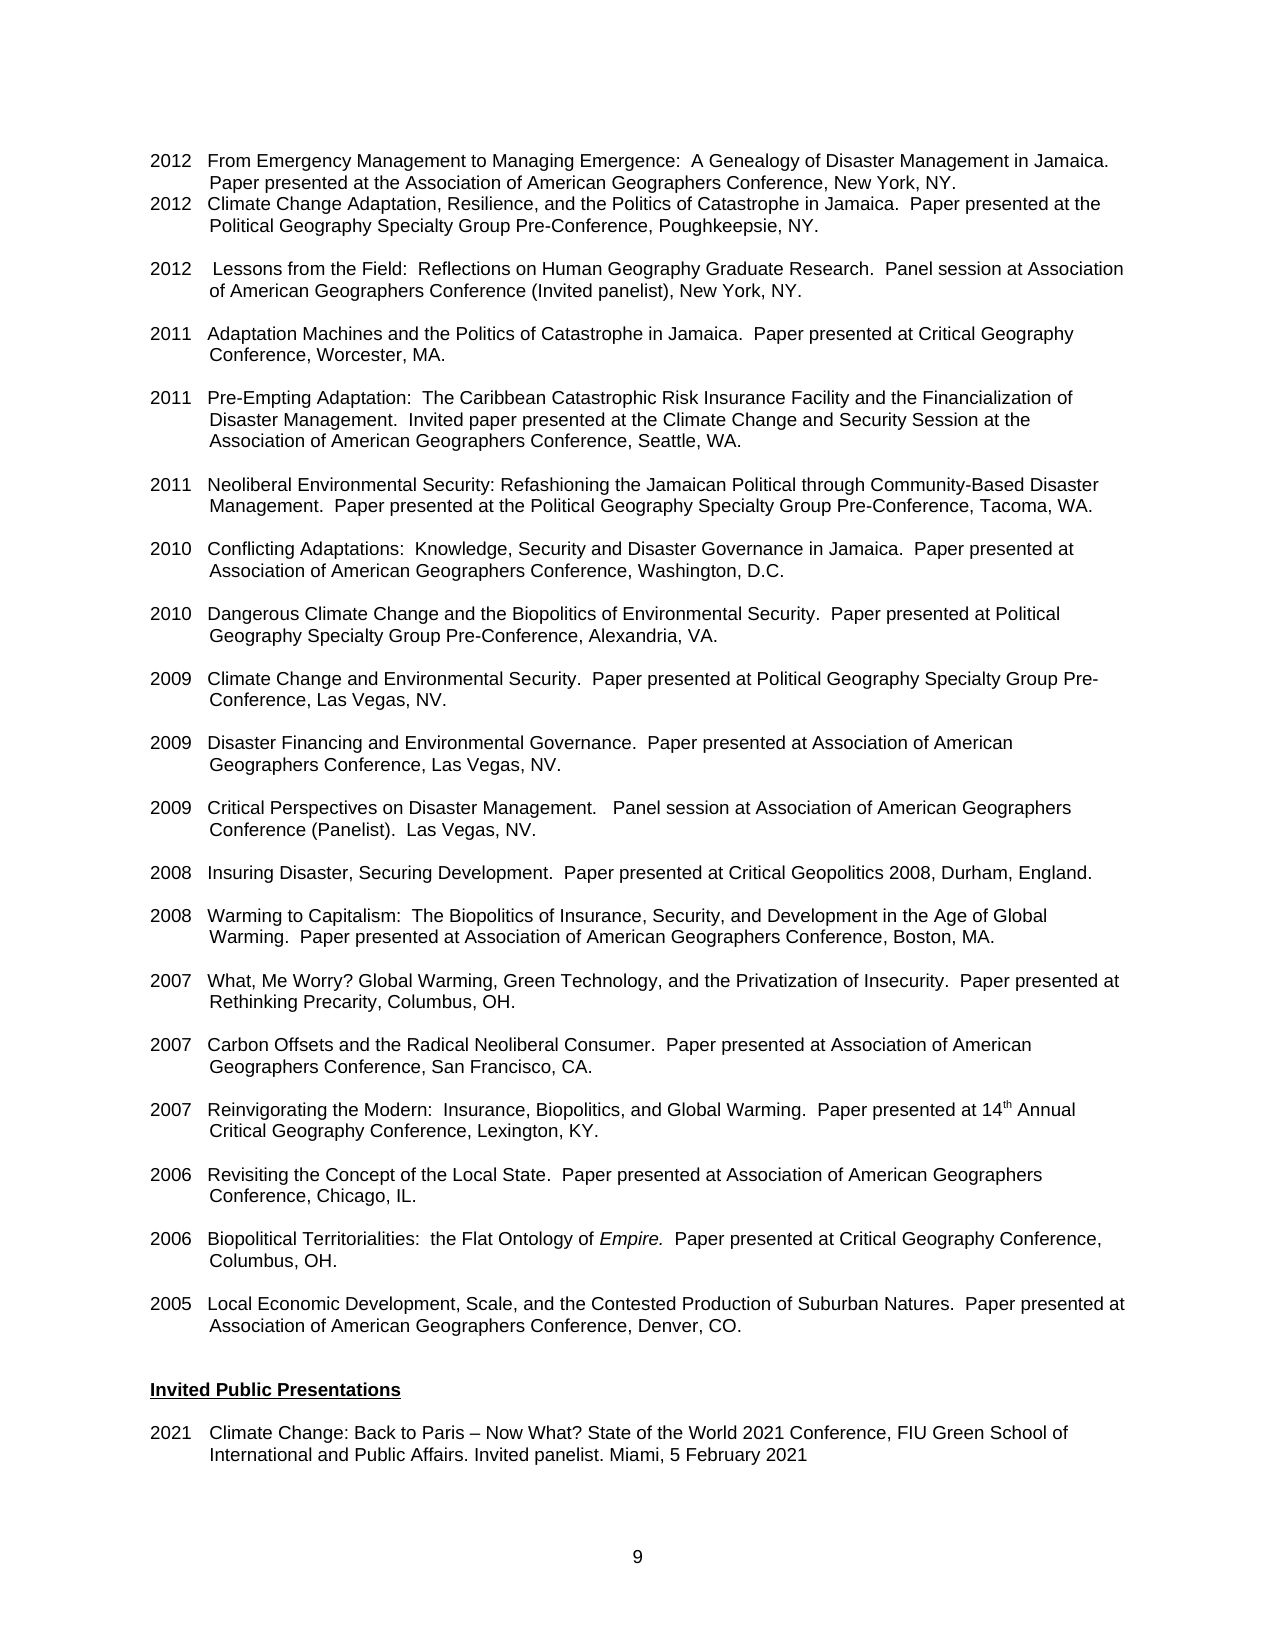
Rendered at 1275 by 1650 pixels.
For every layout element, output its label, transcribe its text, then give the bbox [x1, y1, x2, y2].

subtitle 2012 From Emergency Management to Managing Emergence: A Genealogy of Disaster Management in Jamaica. Paper presented at the Association of American Geographers Conference, New York, NY. [150, 150, 1125, 193]
subtitle 2011 Adaptation Machines and the Politics of Catastrophe in Jamaica. Paper presented at Critical Geography Conference, Worcester, MA. [150, 322, 1125, 366]
subtitle 2009 Disaster Financing and Environmental Governance. Paper presented at Association of American Geographers Conference, Las Vegas, NV. [150, 732, 1125, 775]
subtitle 2010 Conflicting Adaptations: Knowledge, Security and Disaster Governance in Jamaica. Paper presented at Association of American Geographers Conference, Washington, D.C. [150, 538, 1125, 581]
subtitle 2007 Carbon Offsets and the Radical Neoliberal Consumer. Paper presented at Association of American Geographers Conference, San Francisco, CA. [150, 1034, 1125, 1077]
subtitle 2009 Climate Change and Environmental Security. Paper presented at Political Geography Specialty Group Pre-Conference, Las Vegas, NV. [150, 667, 1125, 711]
subtitle 2007 Reinvigorating the Modern: Insurance, Biopolitics, and Global Warming. Paper presented at 14th Annual Critical Geography Conference, Lexington, KY. [150, 1099, 1125, 1142]
subtitle 2012 Climate Change Adaptation, Resilience, and the Politics of Catastrophe in Jamaica. Paper presented at the Political Geography Specialty Group Pre-Conference, Poughkeepsie, NY. [150, 193, 1125, 236]
subtitle 2008 Warming to Capitalism: The Biopolitics of Insurance, Security, and Development in the Age of Global Warming. Paper presented at Association of American Geographers Conference, Boston, MA. [150, 905, 1125, 948]
subtitle 2011 Pre-Empting Adaptation: The Caribbean Catastrophic Risk Insurance Facility and the Financialization of Disaster Management. Invited paper presented at the Climate Change and Security Session at the Association of American Geographers Conference, Seattle, WA. [150, 387, 1125, 452]
subtitle 2007 What, Me Worry? Global Warming, Green Technology, and the Privatization of Insecurity. Paper presented at Rethinking Precarity, Columbus, OH. [150, 969, 1125, 1012]
subtitle 2021 Climate Change: Back to Paris – Now What? State of the World 2021 Conference, FIU Green School of International and Public Affairs. Invited panelist. Miami, 5 February 2021 [150, 1422, 1125, 1465]
subtitle 2008 Insuring Disaster, Securing Development. Paper presented at Critical Geopolitics 2008, Durham, England. [150, 862, 1125, 883]
subtitle 2006 Biopolitical Territorialities: the Flat Ontology of Empire. Paper presented at Critical Geography Conference, Columbus, OH. [150, 1228, 1125, 1271]
subtitle 2011 Neoliberal Environmental Security: Refashioning the Jamaican Political through Community-Based Disaster Management. Paper presented at the Political Geography Specialty Group Pre-Conference, Tacoma, WA. [150, 473, 1125, 517]
subtitle 2010 Dangerous Climate Change and the Biopolitics of Environmental Security. Paper presented at Political Geography Specialty Group Pre-Conference, Alexandria, VA. [150, 603, 1125, 646]
subtitle 2009 Critical Perspectives on Disaster Management. Panel session at Association of American Geographers Conference (Panelist). Las Vegas, NV. [150, 797, 1125, 840]
subtitle 2006 Revisiting the Concept of the Local State. Paper presented at Association of American Geographers Conference, Chicago, IL. [150, 1163, 1125, 1207]
subtitle 2005 Local Economic Development, Scale, and the Contested Production of Suburban Natures. Paper presented at Association of American Geographers Conference, Denver, CO. [150, 1293, 1125, 1336]
subtitle 2012 Lessons from the Field: Reflections on Human Geography Graduate Research. Panel session at Association of American Geographers Conference (Invited panelist), New York, NY. [150, 258, 1125, 301]
subtitle Invited Public Presentations [150, 1379, 1125, 1401]
